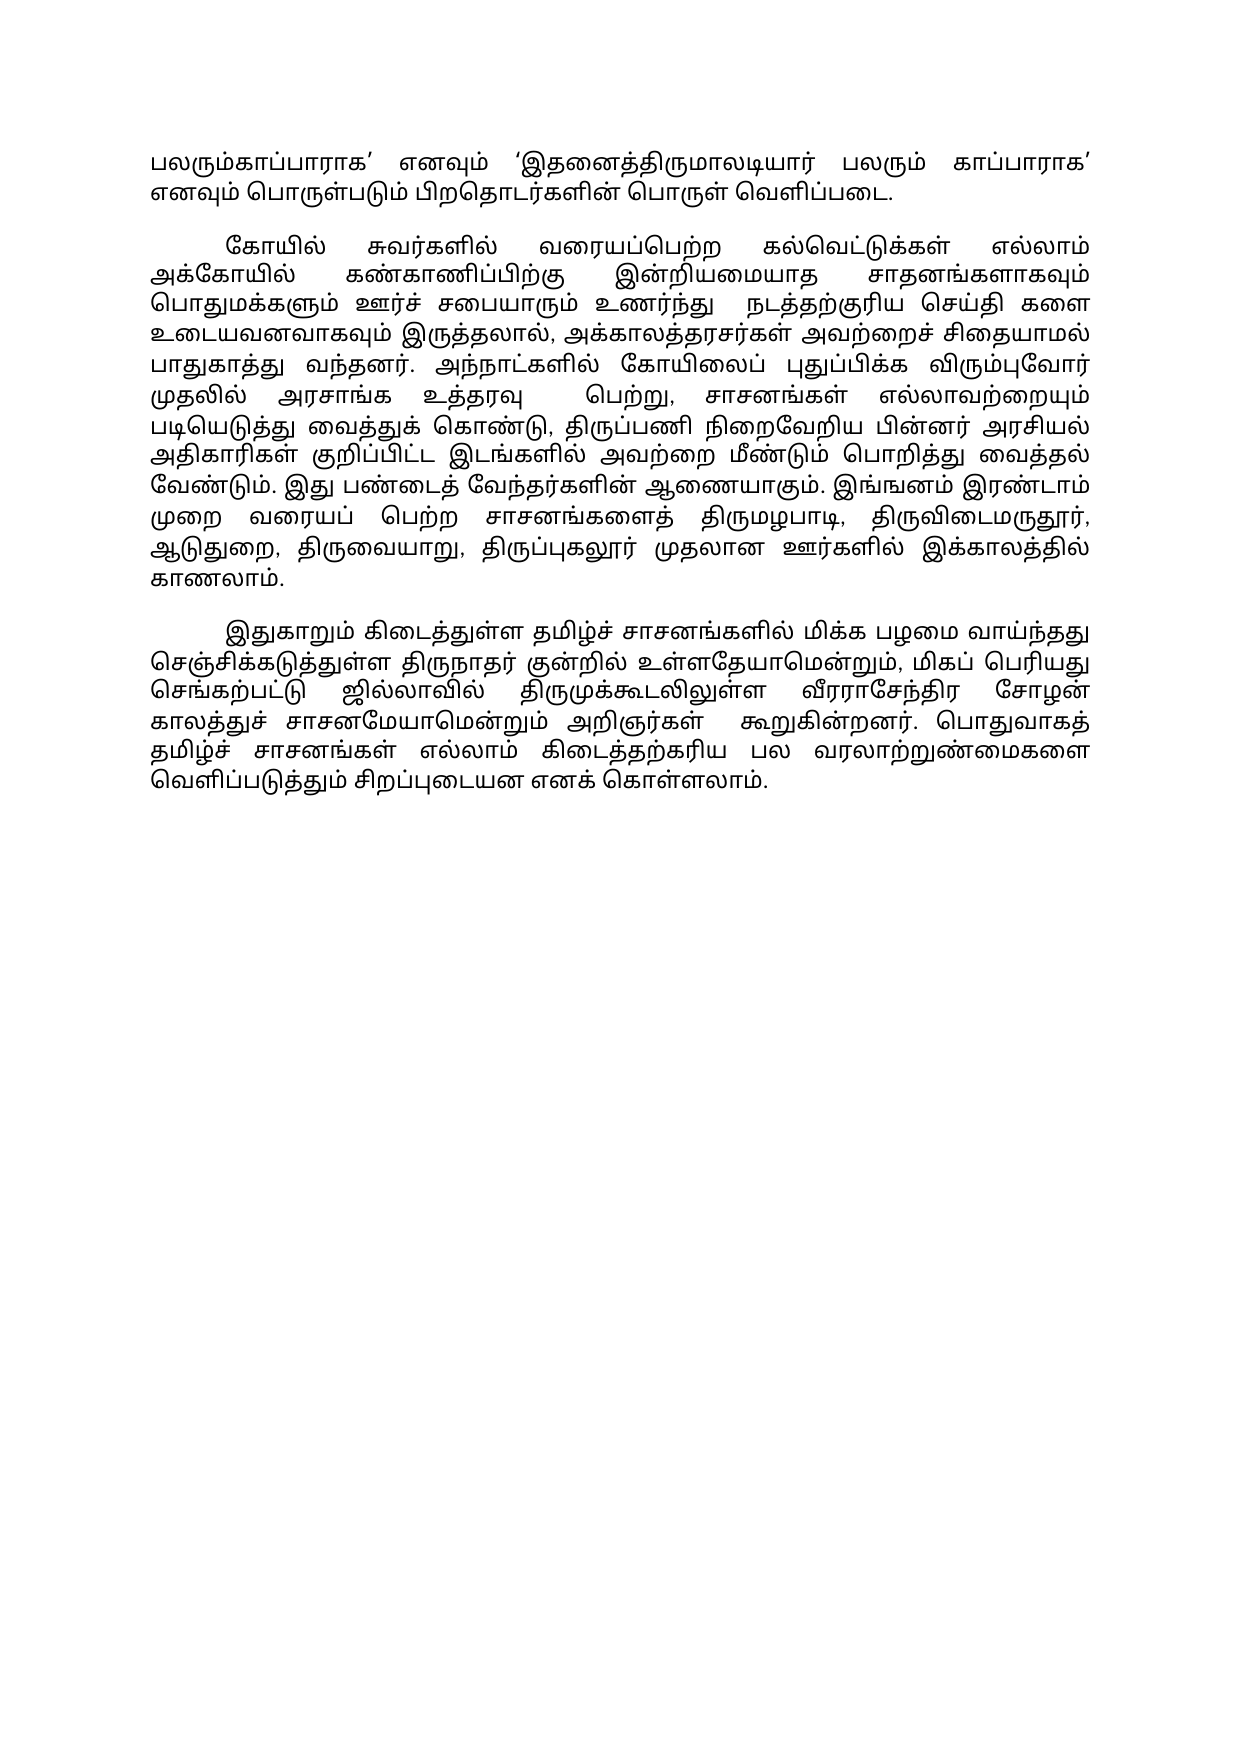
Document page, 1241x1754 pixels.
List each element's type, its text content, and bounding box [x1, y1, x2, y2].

text இதுகாறும் கிடைத்துள்ள தமிழ்ச் சாசனங்களில் மிக்க பழமை வாய்ந்தது செஞ்சிக்கடுத்துள்ள திருநாதர் குன்றில் உள்ளதேயாமென்றும், மிகப் பெரியது செங்கற்பட்டு ஜில்லாவில் திருமுக்கூடலிலுள்ள வீரராசேந்திர சோழன் காலத்துச் சாசனமேயாமென்றும் அறிஞர்கள் கூறுகின்றனர். பொதுவாகத் தமிழ்ச் சாசனங்கள் எல்லாம் கிடைத்தற்கரிய பல வரலாற்றுண்மைகளை வெளிப்படுத்தும் சிறப்புடையன எனக் கொள்ளலாம். [150, 620, 1090, 797]
text கோயில் சுவர்களில் வரையப்பெற்ற கல்வெட்டுக்கள் எல்லாம் அக்கோயில் கண்காணிப்பிற்கு இன்றியமையாத சாதனங்களாகவும் பொதுமக்களும் ஊர்ச் சபையாரும் உணர்ந்து நடத்தற்குரிய செய்தி களை உடையவனவாகவும் இருத்தலால், அக்காலத்தரசர்கள் அவற்றைச் சிதையாமல் பாதுகாத்து வந்தனர். அந்நாட்களில் கோயிலைப் புதுப்பிக்க விரும்புவோர் முதலில் அரசாங்க உத்தரவு பெற்று, சாசனங்கள் எல்லாவற்றையும் படியெடுத்து வைத்துக் கொண்டு, திருப்பணி நிறைவேறிய பின்னர் அரசியல் அதிகாரிகள் குறிப்பிட்ட இடங்களில் அவற்றை மீண்டும் பொறித்து வைத்தல் வேண்டும். இது பண்டைத் வேந்தர்களின் ஆணையாகும். இங்ஙனம் இரண்டாம் முறை வரையப் பெற்ற சாசனங்களைத் திருமழபாடி, திருவிடைமருதூர், ஆடுதுறை, திருவையாறு, திருப்புகலூர் முதலான ஊர்களில் இக்காலத்தில் காணலாம். [150, 234, 1090, 595]
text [150, 150, 1090, 209]
